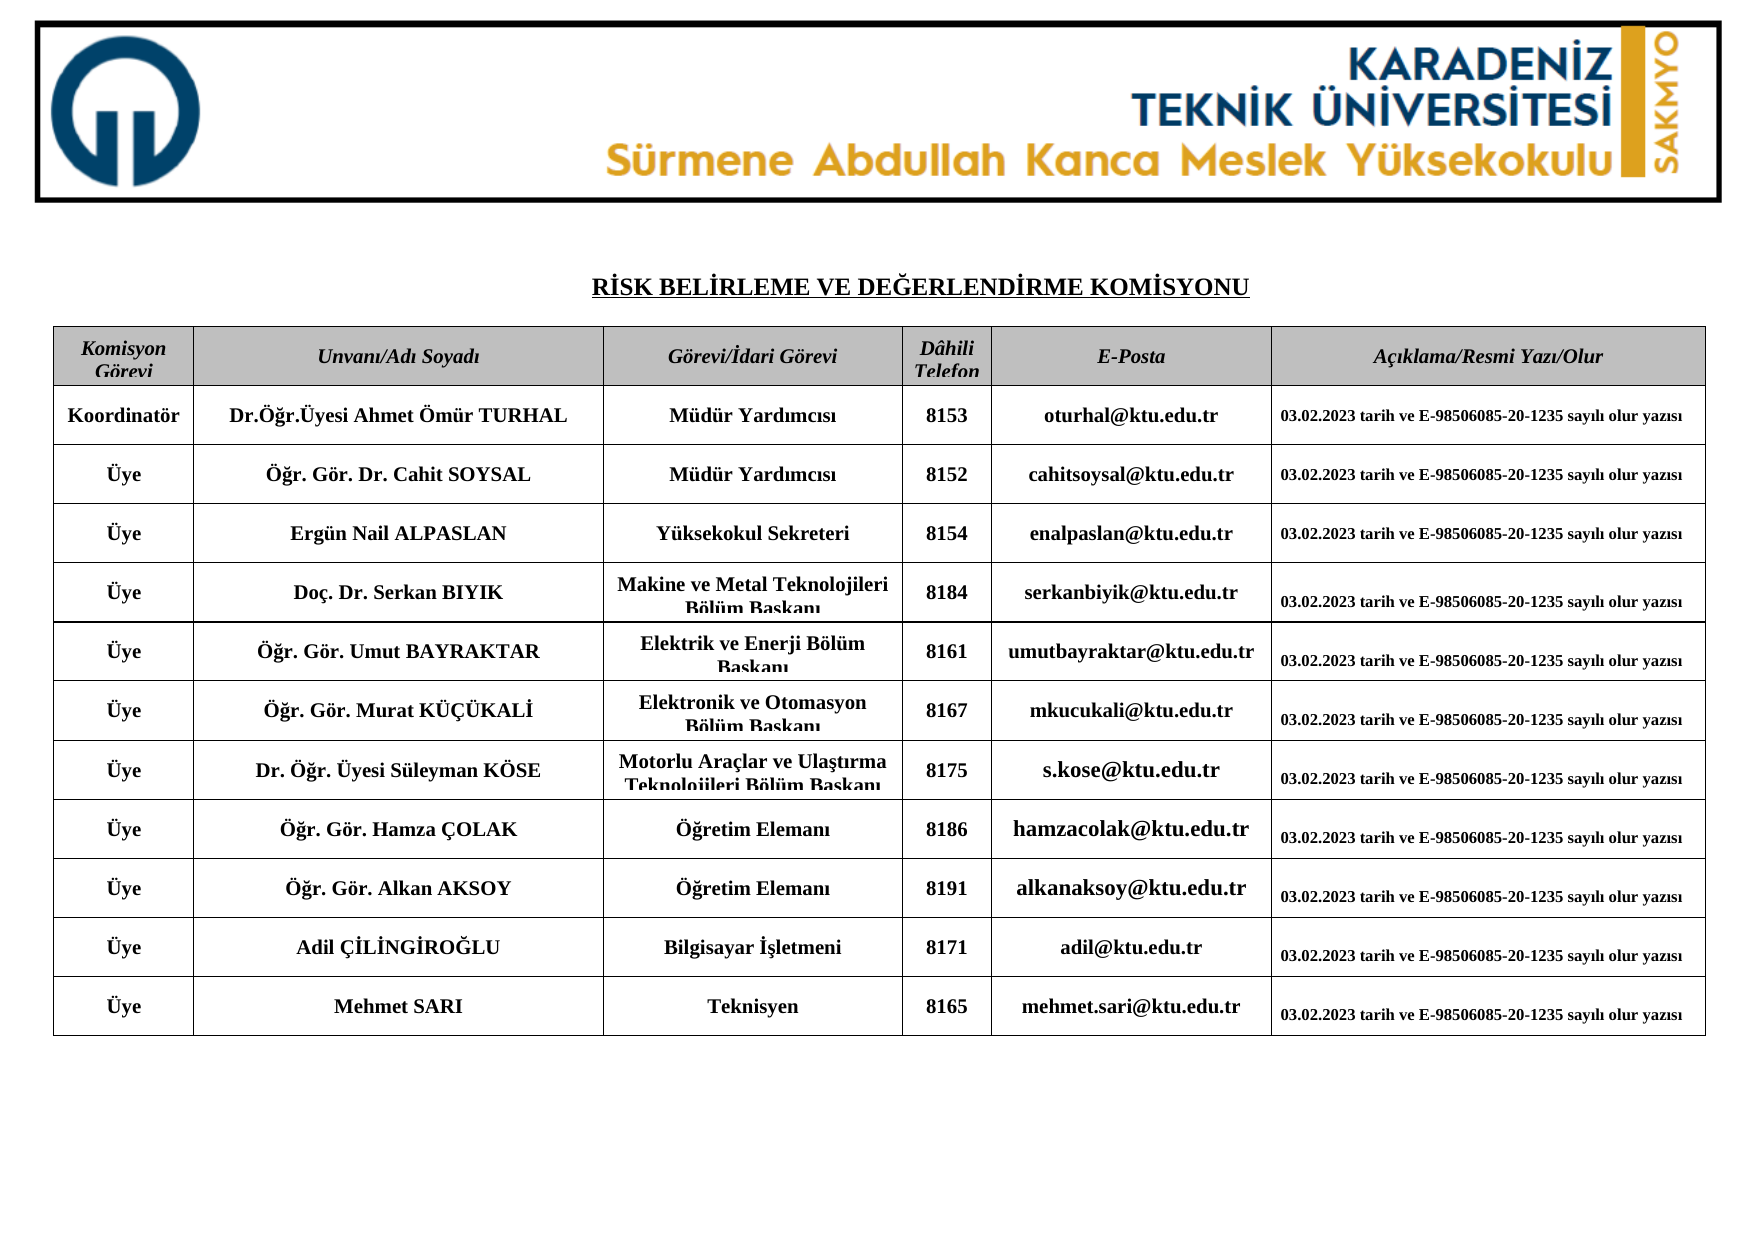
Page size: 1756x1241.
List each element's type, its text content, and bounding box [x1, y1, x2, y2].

text RİSK BELİRLEME VE DEĞERLENDİRME KOMİSYONU [592, 272, 1728, 301]
table_cell 8171 [903, 918, 991, 976]
table_cell Teknisyen [604, 977, 902, 1035]
table_cell mkucukali@ktu.edu.tr [992, 681, 1271, 739]
table_cell Öğr. Gör. Umut BAYRAKTAR [194, 623, 603, 680]
table_cell Üye [54, 800, 193, 858]
table_cell Doç. Dr. Serkan BIYIK [194, 563, 603, 621]
table_cell s.kose@ktu.edu.tr [992, 741, 1271, 798]
table_cell oturhal@ktu.edu.tr [992, 386, 1271, 444]
table_cell 8161 [903, 623, 991, 680]
table_cell Yüksekokul Sekreteri [604, 504, 902, 562]
table_cell Öğr. Gör. Alkan AKSOY [194, 859, 603, 917]
table_cell adil@ktu.edu.tr [992, 918, 1271, 976]
table_cell Üye [54, 741, 193, 798]
table_cell Üye [54, 918, 193, 976]
table_cell Koordinatör [54, 386, 193, 444]
table_cell hamzacolak@ktu.edu.tr [992, 800, 1271, 858]
table_cell Makine ve Metal Teknolojileri Bölüm Başkanı [604, 563, 902, 621]
table_cell 8153 [903, 386, 991, 444]
table_cell serkanbiyik@ktu.edu.tr [992, 563, 1271, 621]
table_header Unvanı/Adı Soyadı [194, 327, 603, 385]
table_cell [1272, 918, 1705, 976]
table_cell 03.02.2023 tarih ve E-98506085-20-1235 sayılı olur yazısı [1272, 859, 1705, 917]
table_cell 8186 [903, 800, 991, 858]
table_header Komisyon Görevi [54, 327, 193, 385]
table_cell umutbayraktar@ktu.edu.tr [992, 623, 1271, 680]
table_cell Öğretim Elemanı [604, 859, 902, 917]
table_cell Üye [54, 504, 193, 562]
table_cell Dr. Öğr. Üyesi Süleyman KÖSE [194, 741, 603, 798]
table_cell Ergün Nail ALPASLAN [194, 504, 603, 562]
table_header Dâhili Telefon [903, 327, 991, 385]
table_cell 8184 [903, 563, 991, 621]
table_cell Üye [54, 859, 193, 917]
table_cell 8154 [903, 504, 991, 562]
table_cell cahitsoysal@ktu.edu.tr [992, 445, 1271, 503]
table_cell Motorlu Araçlar ve Ulaştırma Teknolojileri Bölüm Başkanı [604, 741, 902, 798]
table_cell Elektronik ve Otomasyon Bölüm Başkanı [604, 681, 902, 739]
table_cell 03.02.2023 tarih ve E-98506085-20-1235 sayılı olur yazısı [1272, 445, 1705, 503]
table_cell 03.02.2023 tarih ve E-98506085-20-1235 sayılı olur yazısı [1272, 800, 1705, 858]
table_cell Öğr. Gör. Dr. Cahit SOYSAL [194, 445, 603, 503]
table_cell enalpaslan@ktu.edu.tr [992, 504, 1271, 562]
table_cell mehmet.sari@ktu.edu.tr [992, 977, 1271, 1035]
table_cell Elektrik ve Enerji Bölüm Başkanı [604, 623, 902, 680]
table_cell 03.02.2023 tarih ve E-98506085-20-1235 sayılı olur yazısı [1272, 741, 1705, 798]
table_cell 03.02.2023 tarih ve E-98506085-20-1235 sayılı olur yazısı [1272, 504, 1705, 562]
table_cell Mehmet SARI [194, 977, 603, 1035]
table_header E-Posta [992, 327, 1271, 385]
table_cell 8152 [903, 445, 991, 503]
table_cell Bilgisayar İşletmeni [604, 918, 902, 976]
table_cell 03.02.2023 tarih ve E-98506085-20-1235 sayılı olur yazısı [1272, 563, 1705, 621]
table_cell Öğr. Gör. Hamza ÇOLAK [194, 800, 603, 858]
table_cell 03.02.2023 tarih ve E-98506085-20-1235 sayılı olur yazısı [1272, 386, 1705, 444]
table_cell Üye [54, 623, 193, 680]
table_cell 8167 [903, 681, 991, 739]
table_cell Öğr. Gör. Murat KÜÇÜKALİ [194, 681, 603, 739]
table_cell 8191 [903, 859, 991, 917]
table_cell Üye [54, 681, 193, 739]
table_header Görevi/İdari Görevi [604, 327, 902, 385]
table_cell Müdür Yardımcısı [604, 445, 902, 503]
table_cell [1272, 977, 1705, 1035]
table_cell alkanaksoy@ktu.edu.tr [992, 859, 1271, 917]
table_header Açıklama/Resmi Yazı/Olur [1272, 327, 1705, 385]
table_cell 8175 [903, 741, 991, 798]
table_cell Üye [54, 445, 193, 503]
table_cell Öğretim Elemanı [604, 800, 902, 858]
table_cell 8165 [903, 977, 991, 1035]
table_cell 03.02.2023 tarih ve E-98506085-20-1235 sayılı olur yazısı [1272, 623, 1705, 680]
table_cell Adil ÇİLİNGİROĞLU [194, 918, 603, 976]
table_cell Üye [54, 977, 193, 1035]
table_cell Dr.Öğr.Üyesi Ahmet Ömür TURHAL [194, 386, 603, 444]
table_cell 03.02.2023 tarih ve E-98506085-20-1235 sayılı olur yazısı [1272, 681, 1705, 739]
table_cell Üye [54, 563, 193, 621]
table_cell Müdür Yardımcısı [604, 386, 902, 444]
